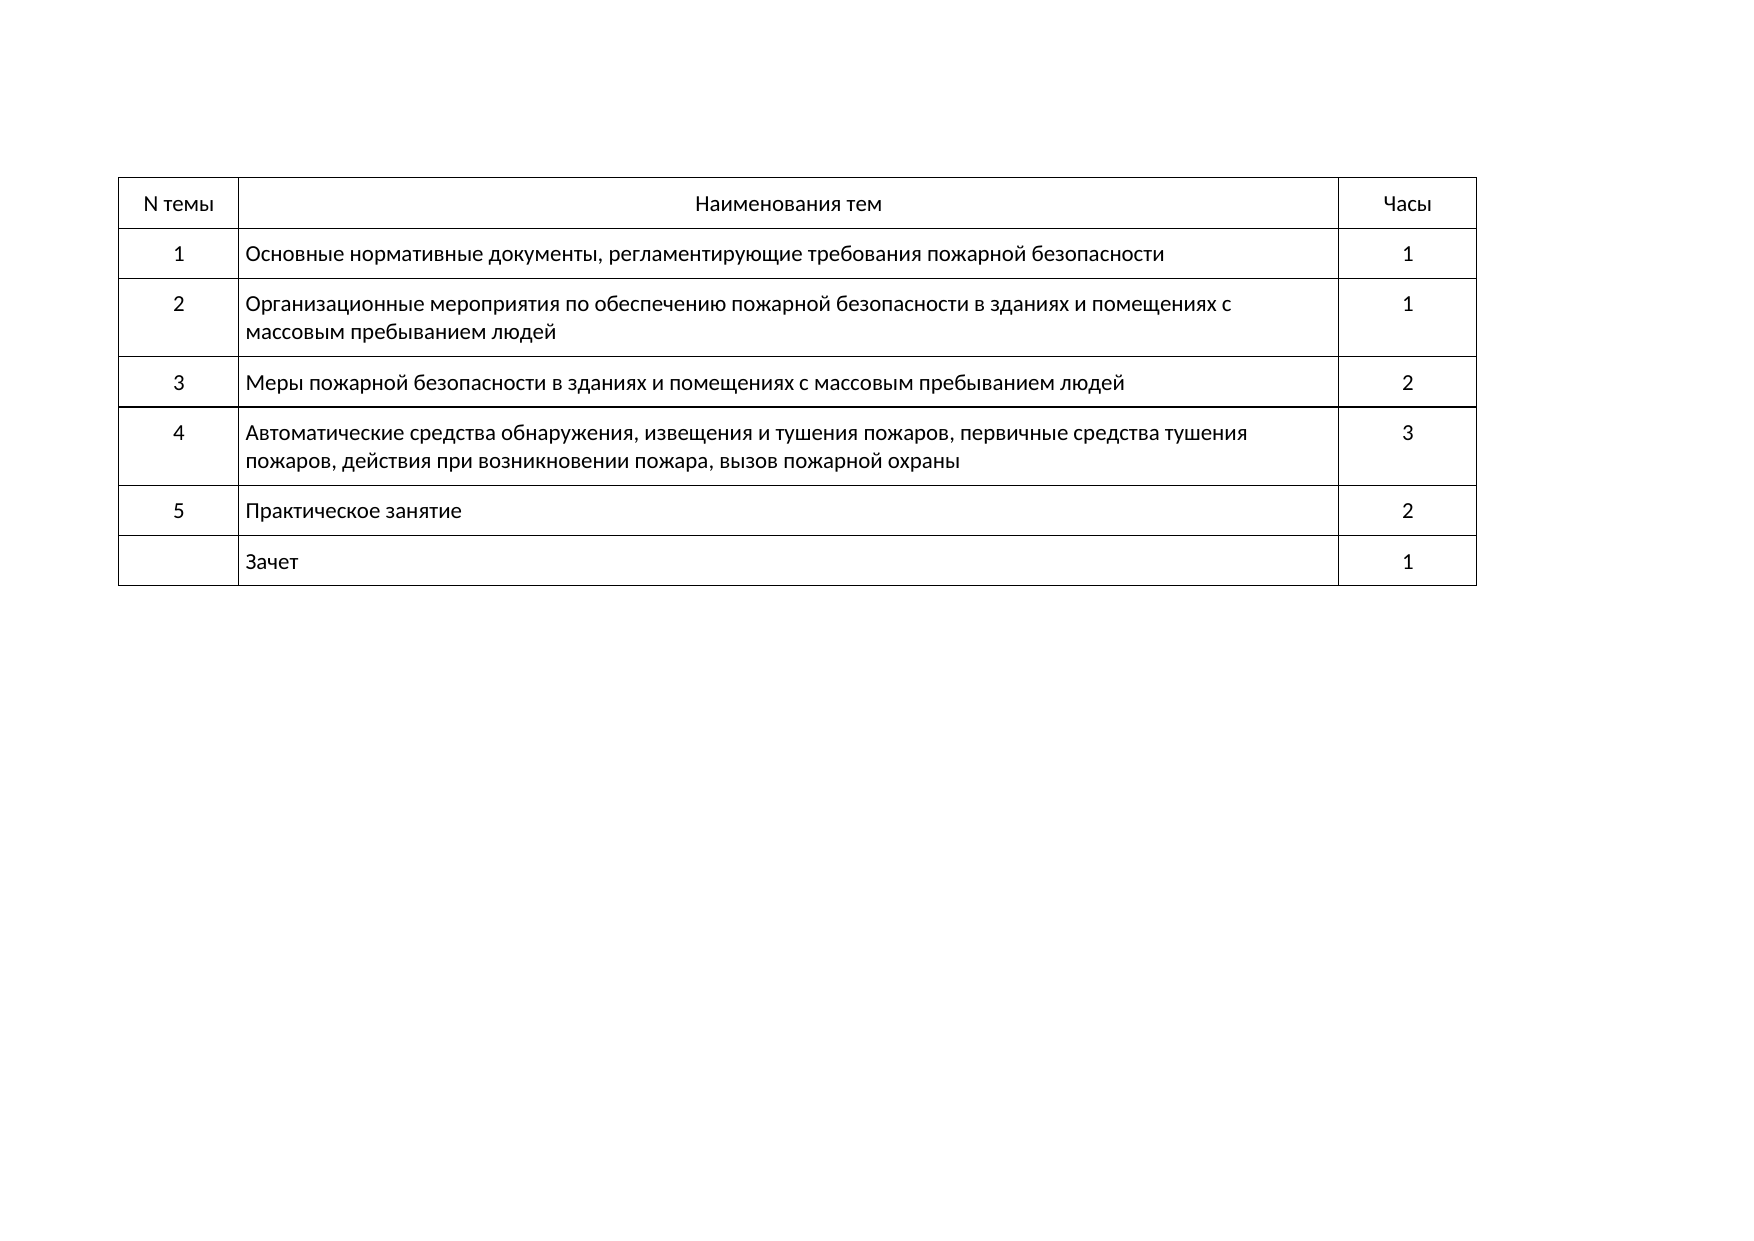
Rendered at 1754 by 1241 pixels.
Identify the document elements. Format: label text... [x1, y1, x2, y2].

table_header Наименования тем [239, 178, 1338, 227]
table_cell Зачет [239, 536, 1338, 585]
table_cell [119, 536, 238, 585]
table_cell 2 [1339, 486, 1476, 535]
table_cell 1 [1339, 279, 1476, 356]
table_cell 5 [119, 486, 238, 535]
table_cell 1 [1339, 536, 1476, 585]
table_cell 1 [119, 229, 238, 278]
table_header N темы [119, 178, 238, 227]
table_header Часы [1339, 178, 1476, 227]
table_cell Автоматические средства обнаружения, извещения и тушения пожаров, первичные средства тушения пожаров, действия при возникновении пожара, вызов пожарной охраны [239, 408, 1338, 485]
table_cell Практическое занятие [239, 486, 1338, 535]
table_cell 3 [1339, 408, 1476, 485]
table_cell 4 [119, 408, 238, 485]
table_cell Меры пожарной безопасности в зданиях и помещениях с массовым пребыванием людей [239, 357, 1338, 406]
table_cell 3 [119, 357, 238, 406]
table_cell Основные нормативные документы, регламентирующие требования пожарной безопасности [239, 229, 1338, 278]
table_cell 1 [1339, 229, 1476, 278]
table_cell Организационные мероприятия по обеспечению пожарной безопасности в зданиях и помещениях с массовым пребыванием людей [239, 279, 1338, 356]
table_cell 2 [1339, 357, 1476, 406]
table_cell 2 [119, 279, 238, 356]
